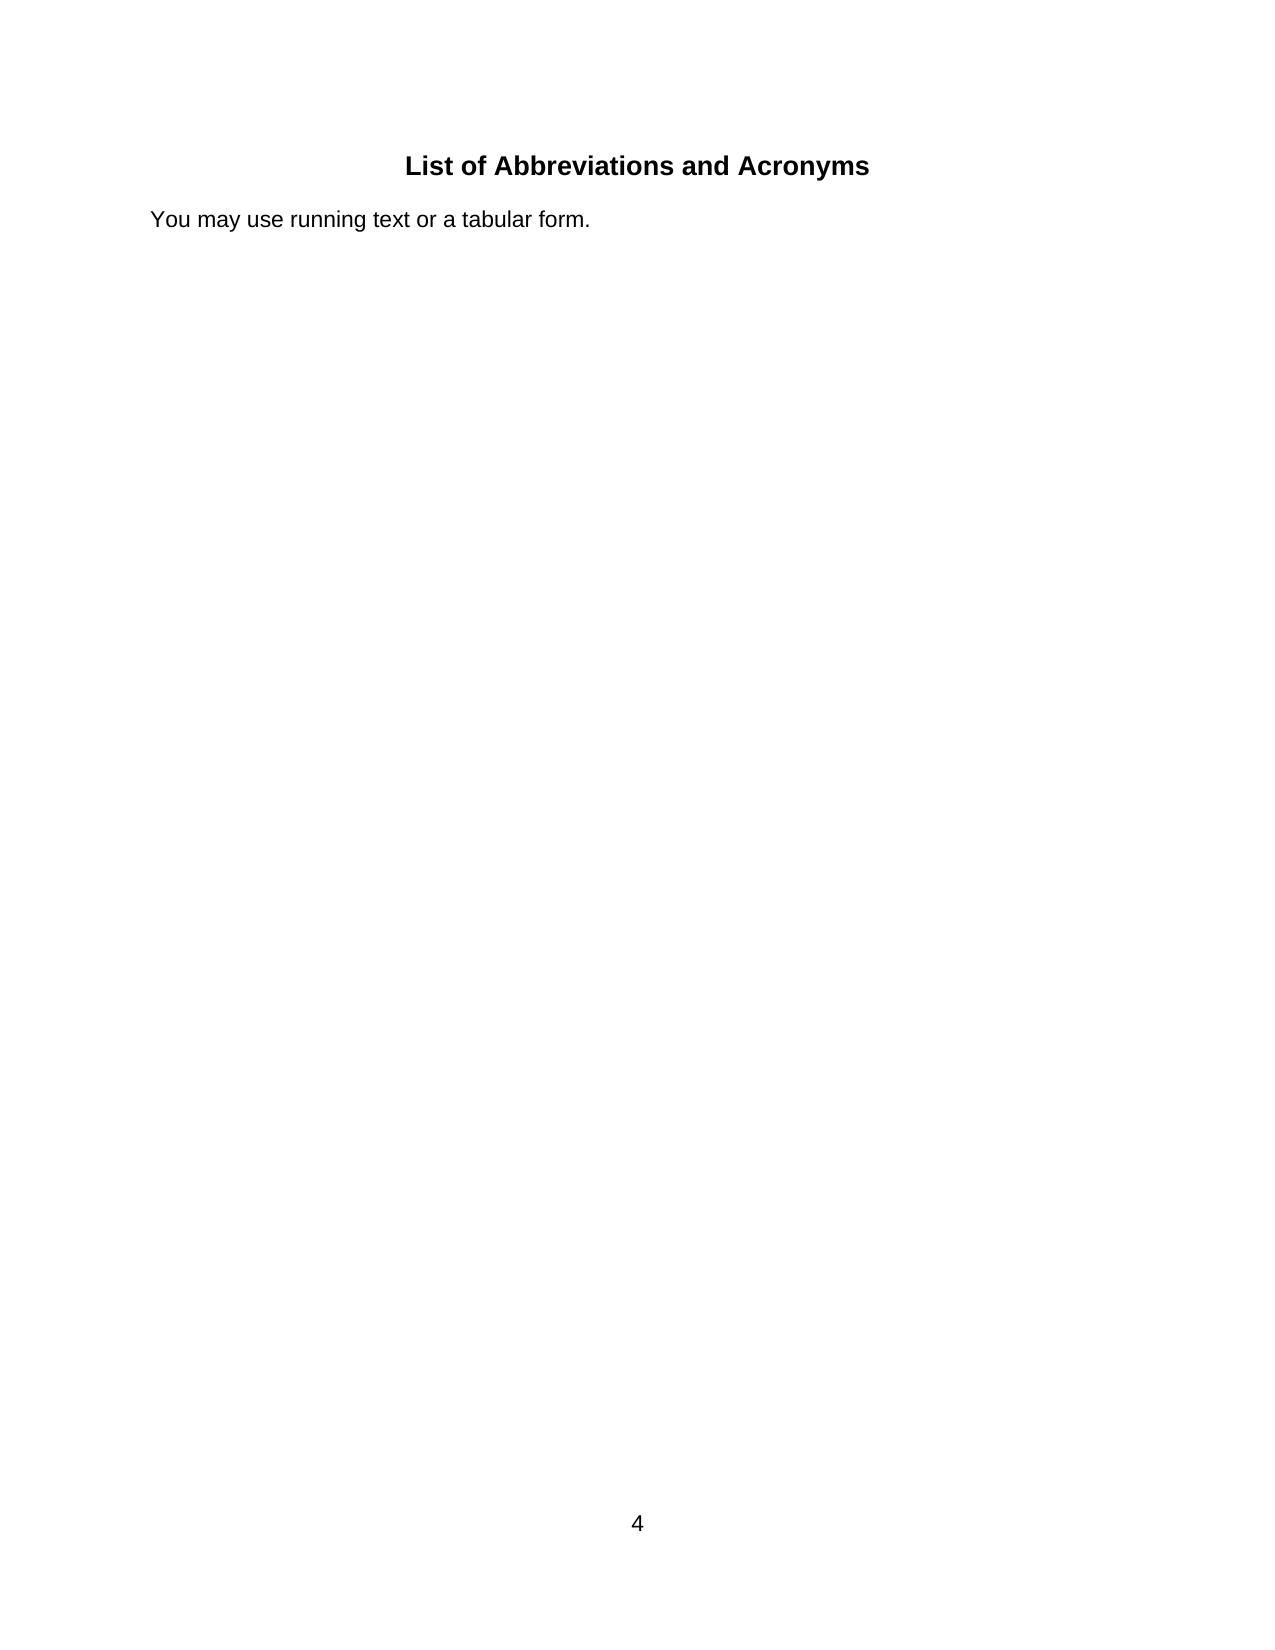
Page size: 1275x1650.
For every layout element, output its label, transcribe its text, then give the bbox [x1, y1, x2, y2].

text You may use running text or a tabular form. [150, 206, 1125, 233]
subtitle List of Abbreviations and Acronyms [150, 150, 1125, 181]
